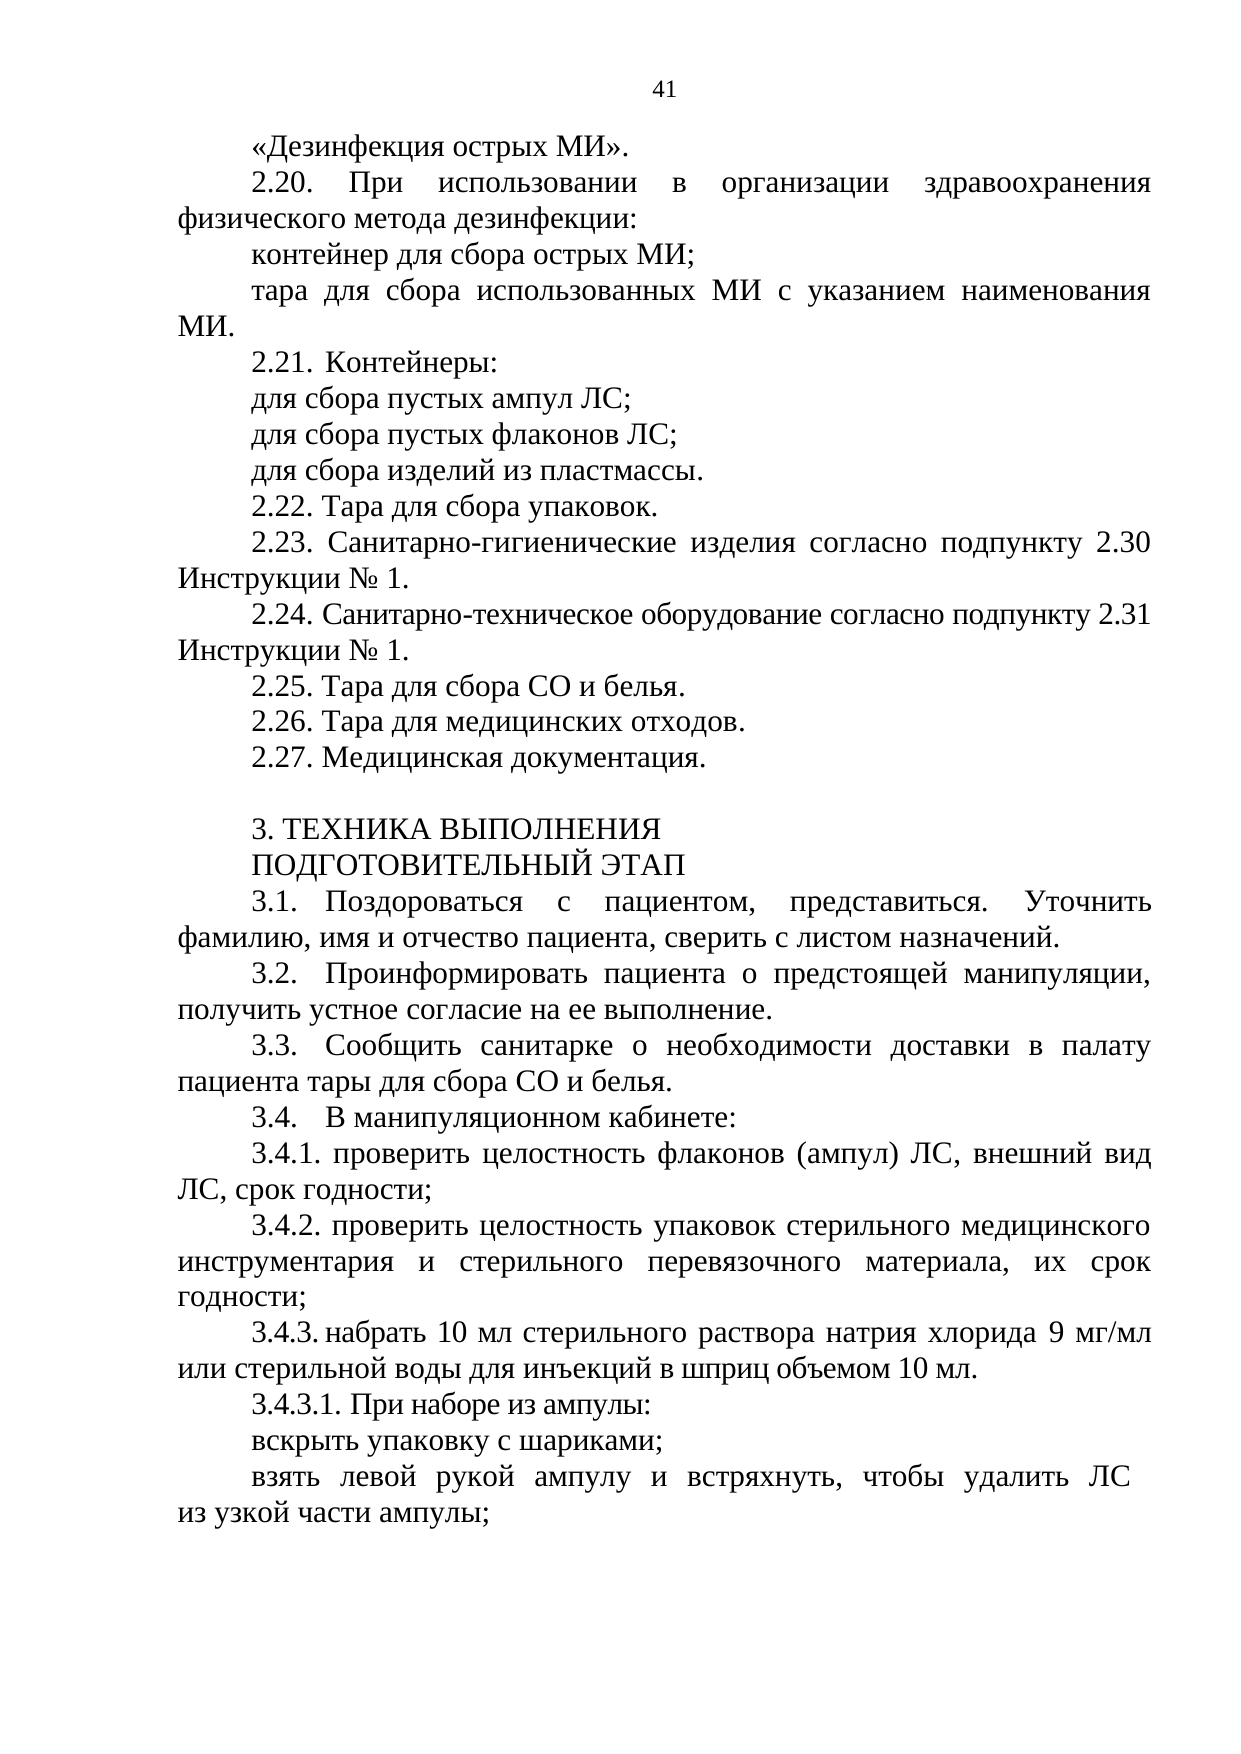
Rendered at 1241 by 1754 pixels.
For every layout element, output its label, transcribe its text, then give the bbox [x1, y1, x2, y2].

text 3.4.3. набрать 10 мл стерильного раствора натрия хлорида 9 мг/мл или стерильной воды для инъекций в шприц объемом 10 мл. [177, 1314, 1152, 1386]
text 2.27. Медицинская документация. [177, 739, 1152, 774]
text 3. ТЕХНИКА ВЫПОЛНЕНИЯ [177, 811, 1152, 846]
list 2.20. При использовании в организации здравоохранения физического метода дезинфекции: [177, 164, 1152, 236]
text 2.25. Тара для сбора СО и белья. [177, 667, 1152, 703]
text вскрыть упаковку с шариками; [177, 1421, 1152, 1457]
list 2.21. Контейнеры: [177, 343, 1152, 379]
text ПОДГОТОВИТЕЛЬНЫЙ ЭТАП [177, 846, 1152, 882]
text 3.3. Сообщить санитарке о необходимости доставки в палату пациента тары для сбора СО и белья. [177, 1026, 1152, 1098]
text контейнер для сбора острых МИ; [177, 236, 1152, 271]
text для сбора пустых ампул ЛС; [177, 379, 1152, 415]
text 2.24. Санитарно-техническое оборудование согласно подпункту 2.31 Инструкции № 1. [177, 595, 1152, 667]
text для сбора пустых флаконов ЛС; [177, 415, 1152, 451]
list тара для сбора использованных МИ с указанием наименования МИ. [177, 271, 1152, 343]
text 3.4.1. проверить целостность флаконов (ампул) ЛС, внешний вид ЛС, срок годности; [177, 1134, 1152, 1206]
text 2.22. Тара для сбора упаковок. [177, 487, 1152, 523]
text 3.4. В манипуляционном кабинете: [177, 1098, 1152, 1134]
text 3.2. Проинформировать пациента о предстоящей манипуляции, получить устное согласие на ее выполнение. [177, 954, 1152, 1026]
text для сбора изделий из пластмассы. [177, 451, 1152, 487]
text взять левой рукой ампулу и встряхнуть, чтобы удалить ЛС из узкой части ампулы; [177, 1457, 1152, 1529]
text 3.1. Поздороваться с пациентом, представиться. Уточнить фамилию, имя и отчество пациента, сверить с листом назначений. [177, 882, 1152, 954]
list «Дезинфекция острых МИ». [177, 128, 1152, 164]
text 2.26. Тара для медицинских отходов. [177, 703, 1152, 739]
text 2.23. Санитарно-гигиенические изделия согласно подпункту 2.30 Инструкции № 1. [177, 523, 1152, 595]
text 3.4.3.1. При наборе из ампулы: [177, 1386, 1152, 1421]
text 3.4.2. проверить целостность упаковок стерильного медицинского инструментария и стерильного перевязочного материала, их срок годности; [177, 1206, 1152, 1314]
